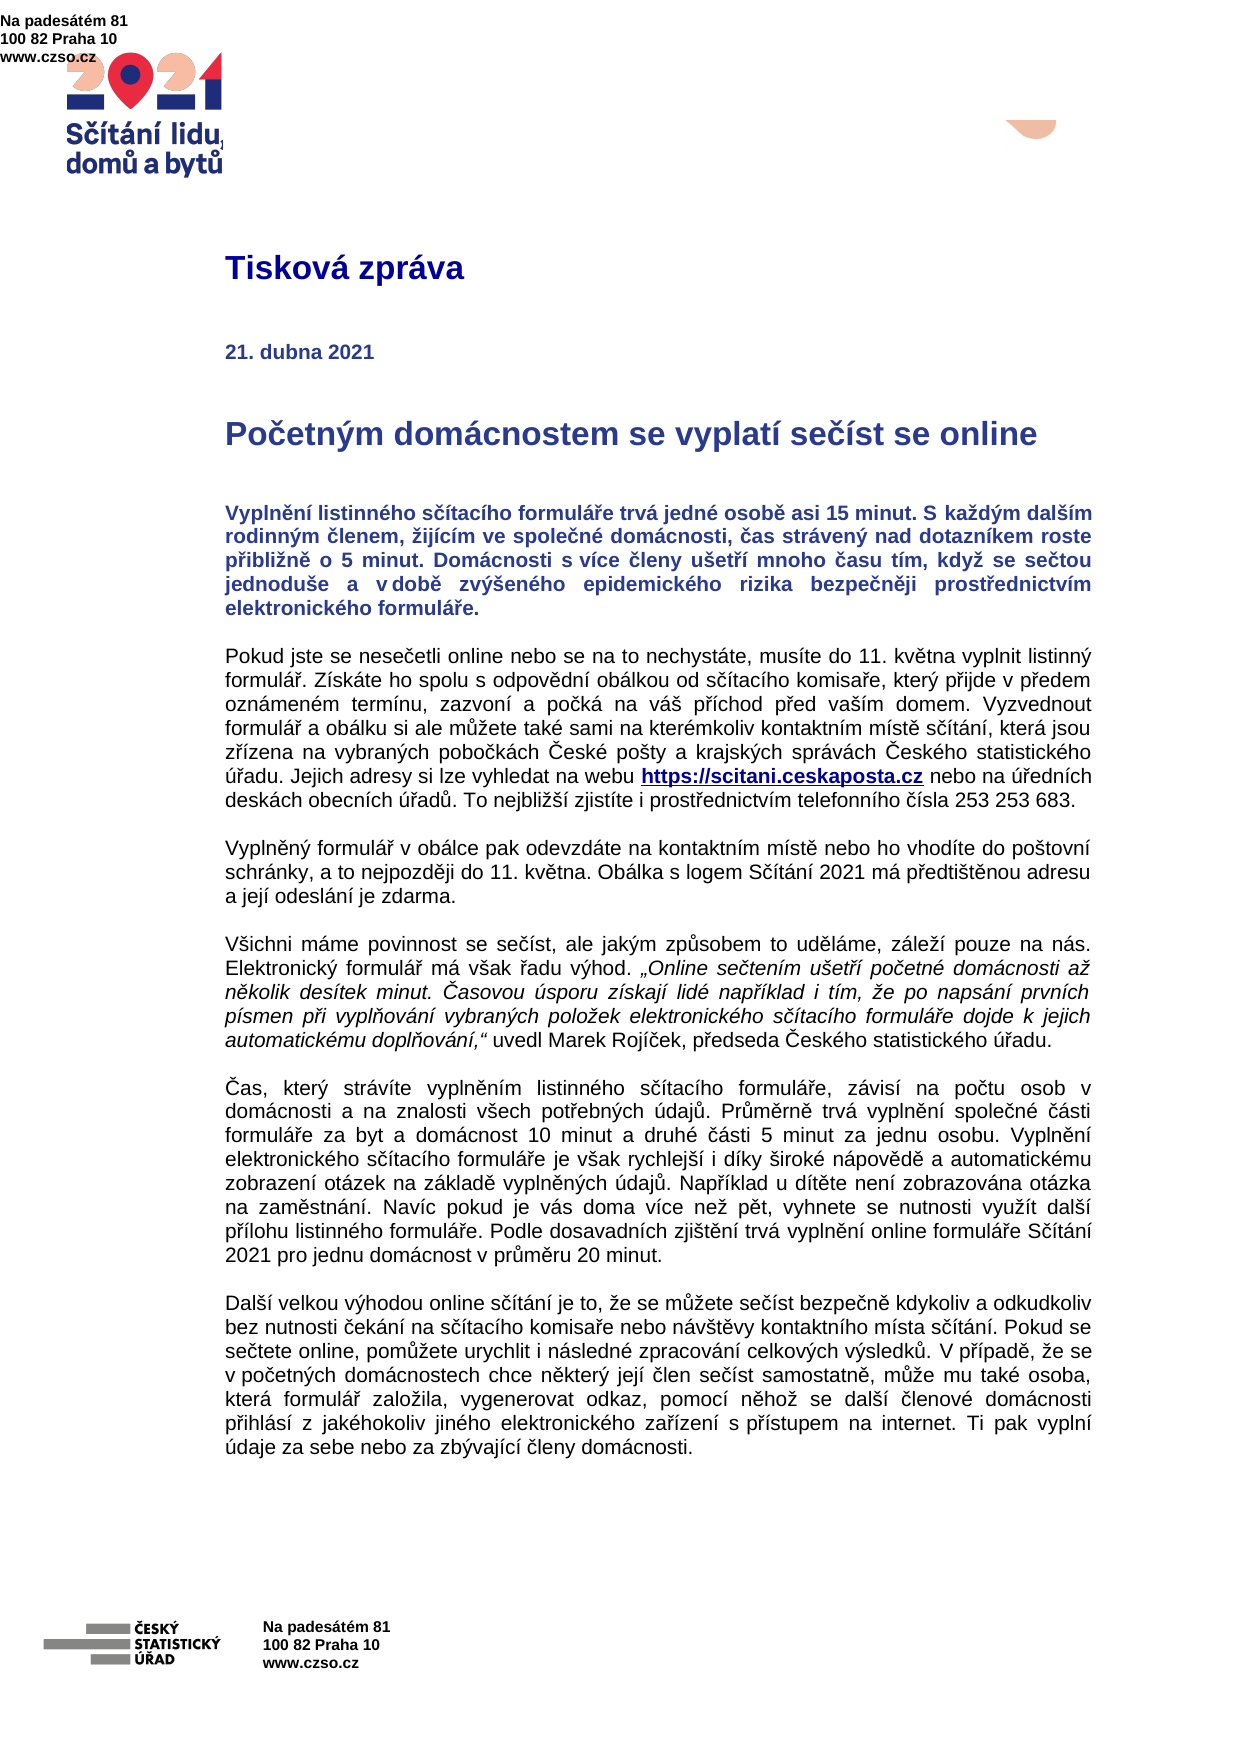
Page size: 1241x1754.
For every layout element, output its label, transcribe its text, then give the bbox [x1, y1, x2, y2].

text 21. dubna 2021 [225, 340, 1092, 364]
text Vyplnění listinného sčítacího formuláře trvá jedné osobě asi 15 minut. S každým dalším rodinným členem, žijícím ve společné domácnosti, čas strávený nad dotazníkem roste přibližně o 5 minut. Domácnosti s více členy ušetří mnoho času tím, když se sečtou jednoduše a v době zvýšeného epidemického rizika bezpečněji prostřednictvím elektronického formuláře. [225, 500, 1092, 620]
text Vyplněný formulář v obálce pak odevzdáte na kontaktním místě nebo ho vhodíte do poštovní schránky, a to nejpozději do 11. května. Obálka s logem Sčítání 2021 má předtištěnou adresu a její odeslání je zdarma. [225, 836, 1092, 908]
picture [66, 52, 223, 178]
text Všichni máme povinnost se sečíst, ale jakým způsobem to uděláme, záleží pouze na nás. Elektronický formulář má však řadu výhod. „Online sečtením ušetří početné domácnosti až několik desítek minut. Časovou úsporu získají lidé například i tím, že po napsání prvních písmen při vyplňování vybraných položek elektronického sčítacího formuláře dojde k jejich automatickému doplňování,“ uvedl Marek Rojíček, předseda Českého statistického úřadu. [225, 932, 1092, 1051]
text Další velkou výhodou online sčítání je to, že se můžete sečíst bezpečně kdykoliv a odkudkoliv bez nutnosti čekání na sčítacího komisaře nebo návštěvy kontaktního místa sčítání. Pokud se sečtete online, pomůžete urychlit i následné zpracování celkových výsledků. V případě, že se v početných domácnostech chce některý její člen sečíst samostatně, může mu také osoba, která formulář založila, vygenerovat odkaz, pomocí něhož se další členové domácnosti přihlásí z jakéhokoliv jiného elektronického zařízení s přístupem na internet. Ti pak vyplní údaje za sebe nebo za zbývající členy domácnosti. [225, 1291, 1092, 1459]
text Pokud jste se nesečetli online nebo se na to nechystáte, musíte do 11. května vyplnit listinný formulář. Získáte ho spolu s odpovědní obálkou od sčítacího komisaře, který přijde v předem oznámeném termínu, zazvoní a počká na váš příchod před vaším domem. Vyzvednout formulář a obálku si ale můžete také sami na kterémkoliv kontaktním místě sčítání, která jsou zřízena na vybraných pobočkách České pošty a krajských správách Českého statistického úřadu. Jejich adresy si lze vyhledat na webu https://scitani.ceskaposta.cz nebo na úředních deskách obecních úřadů. To nejbližší zjistíte i prostřednictvím telefonního čísla 253 253 683. [225, 644, 1092, 812]
text Početným domácnostem se vyplatí sečíst se online [225, 414, 1092, 452]
picture [956, 120, 1088, 156]
picture [37, 1617, 227, 1673]
text Čas, který strávíte vyplněním listinného sčítacího formuláře, závisí na počtu osob v domácnosti a na znalosti všech potřebných údajů. Průměrně trvá vyplnění společné části formuláře za byt a domácnost 10 minut a druhé části 5 minut za jednu osobu. Vyplnění elektronického sčítacího formuláře je však rychlejší i díky široké nápovědě a automatickému zobrazení otázek na základě vyplněných údajů. Například u dítěte není zobrazována otázka na zaměstnání. Navíc pokud je vás doma více než pět, vyhnete se nutnosti využít další přílohu listinného formuláře. Podle dosavadních zjištění trvá vyplnění online formuláře Sčítání 2021 pro jednu domácnost v průměru 20 minut. [225, 1075, 1092, 1267]
text Tisková zpráva [225, 248, 1092, 287]
